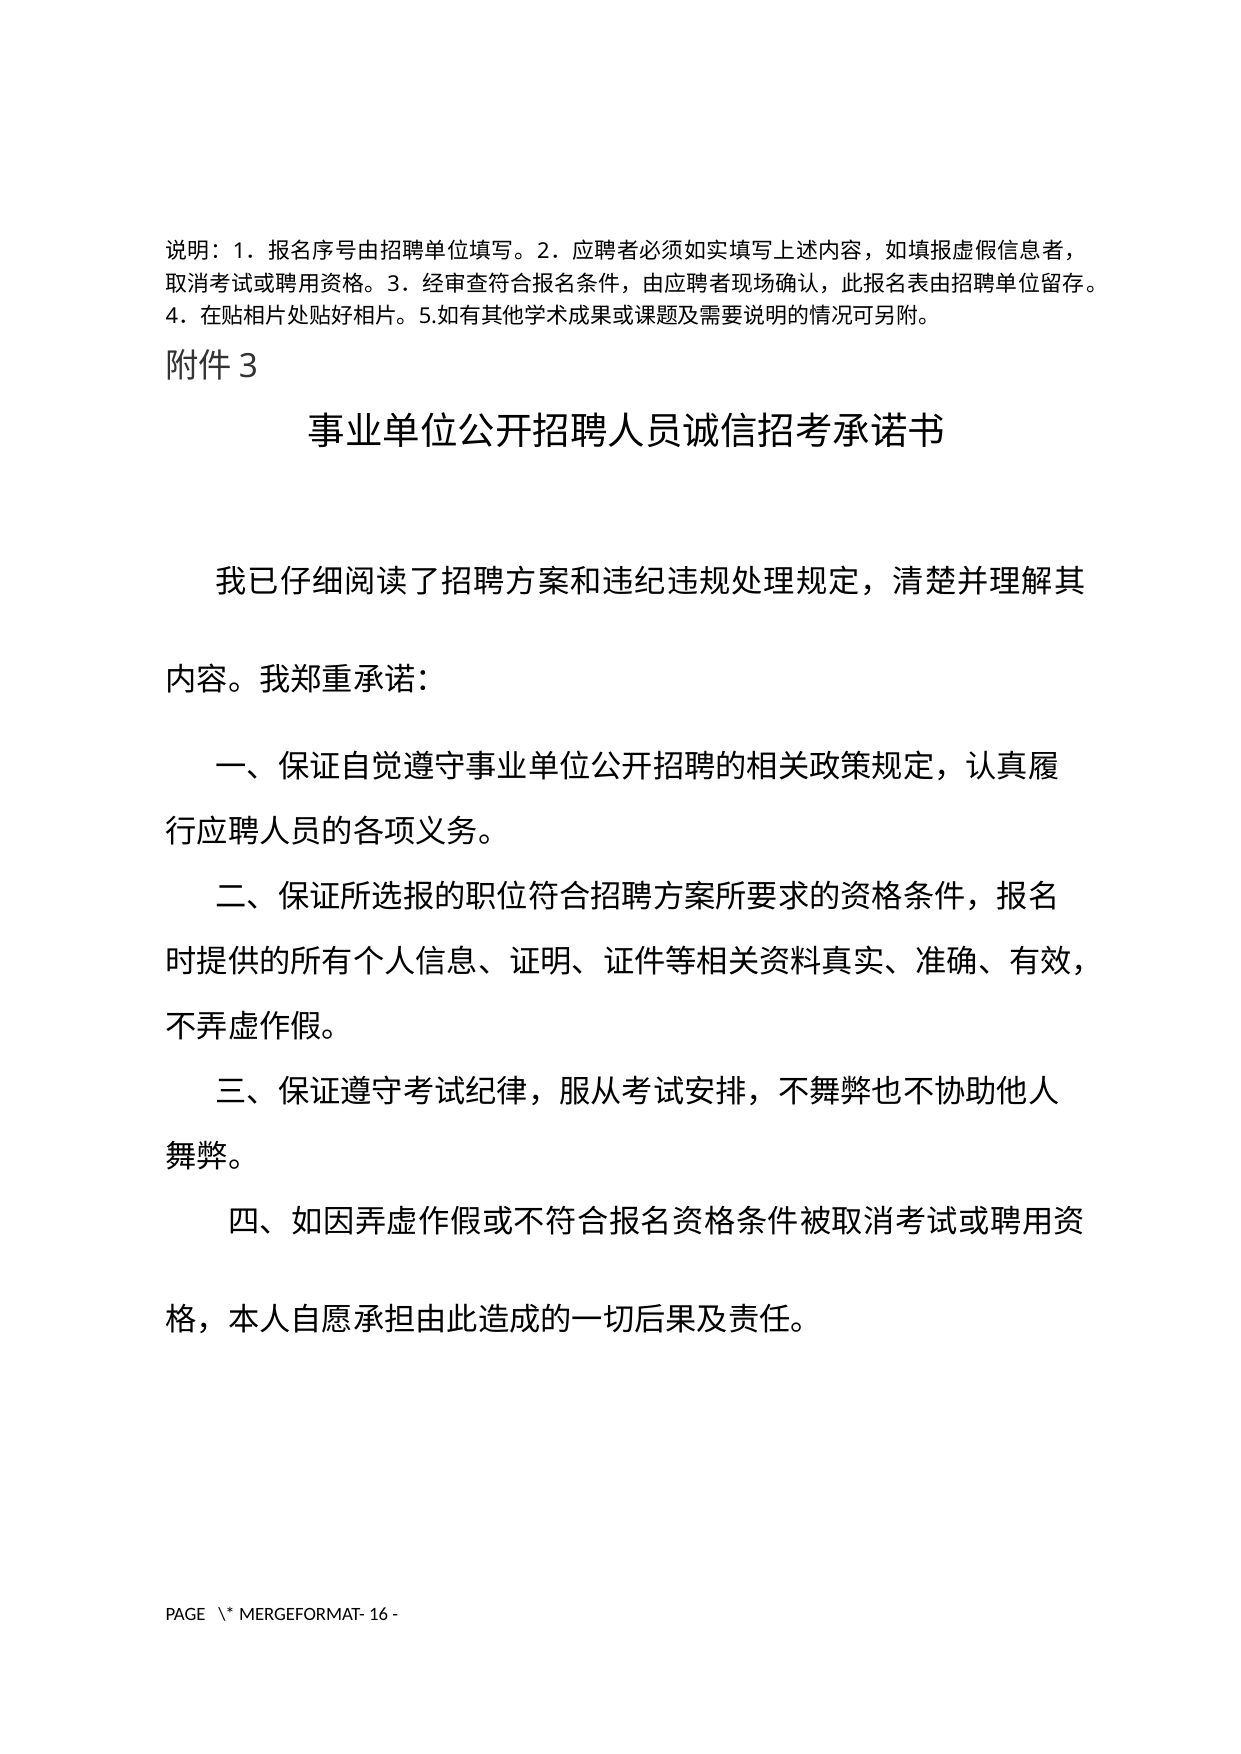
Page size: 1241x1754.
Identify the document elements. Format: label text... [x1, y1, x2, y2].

text 四、如因弄虚作假或不符合报名资格条件被取消考试或聘用资格，本人自愿承担由此造成的一切后果及责任。 [165, 1187, 1087, 1349]
text 三、保证遵守考试纪律，服从考试安排，不舞弊也不协助他人舞弊。 [165, 1057, 1087, 1187]
text 二、保证所选报的职位符合招聘方案所要求的资格条件，报名时提供的所有个人信息、证明、证件等相关资料真实、准确、有效，不弄虚作假。 [165, 862, 1087, 1057]
text 附件3 [165, 330, 1087, 395]
text 一、保证自觉遵守事业单位公开招聘的相关政策规定，认真履行应聘人员的各项义务。 [165, 732, 1087, 862]
text 我已仔细阅读了招聘方案和违纪违规处理规定，清楚并理解其内容。我郑重承诺： [165, 547, 1087, 709]
text 说明：1．报名序号由招聘单位填写。2．应聘者必须如实填写上述内容，如填报虚假信息者，取消考试或聘用资格。3．经审查符合报名条件，由应聘者现场确认，此报名表由招聘单位留存。4．在贴相片处贴好相片。5.如有其他学术成果或课题及需要说明的情况可另附。 [165, 233, 1087, 330]
text 事业单位公开招聘人员诚信招考承诺书 [165, 395, 1087, 460]
